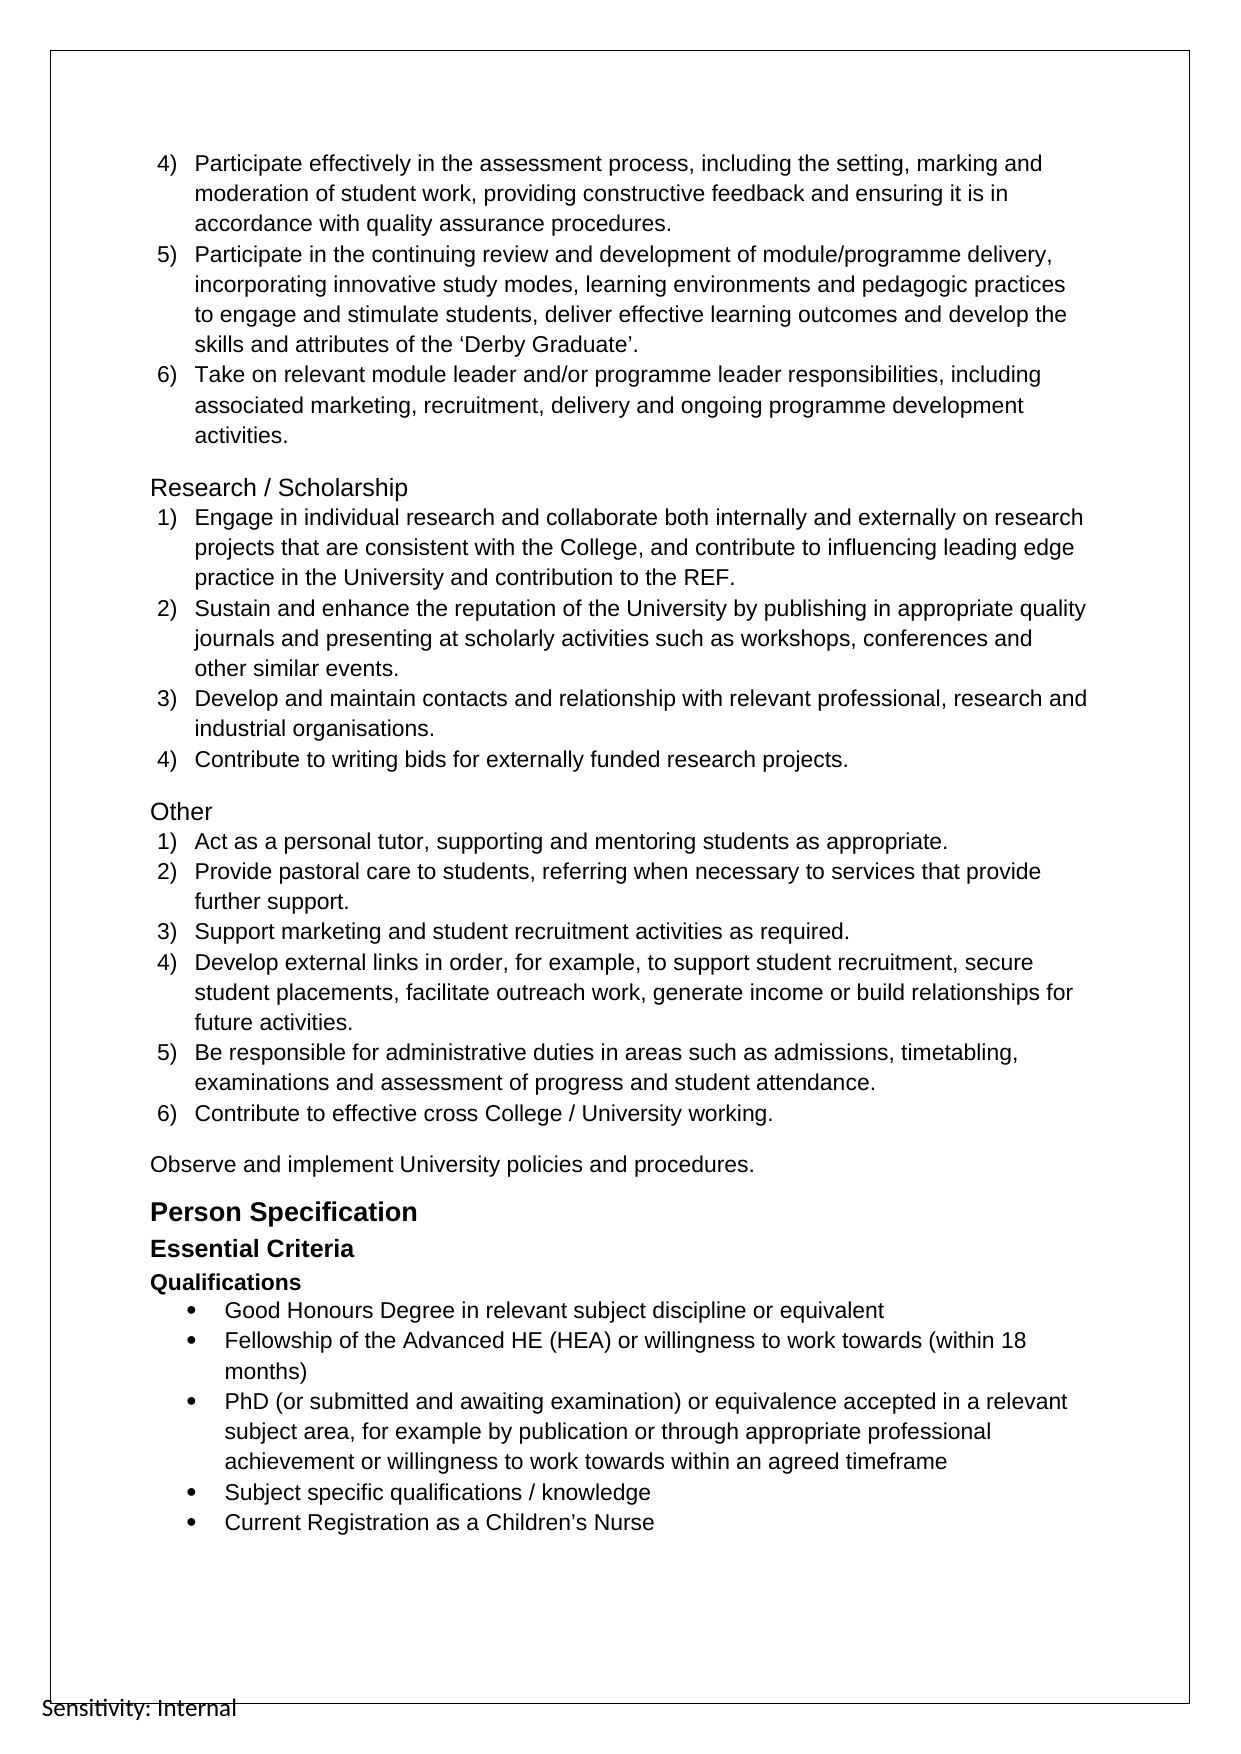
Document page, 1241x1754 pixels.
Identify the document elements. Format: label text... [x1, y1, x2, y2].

text Observe and implement University policies and procedures. [150, 1151, 1090, 1177]
list Fellowship of the Advanced HE (HEA) or willingness to work towards (within 18 months) [187, 1327, 1090, 1384]
list Current Registration as a Children’s Nurse [187, 1509, 1090, 1535]
subtitle Essential Criteria [150, 1234, 1090, 1262]
subtitle Person Specification [150, 1196, 1090, 1227]
list Subject specific qualifications / knowledge [187, 1478, 1090, 1505]
subtitle Research / Scholarship [150, 473, 1090, 502]
list Good Honours Degree in relevant subject discipline or equivalent [187, 1297, 1090, 1324]
list Sustain and enhance the reputation of the University by publishing in appropriate quality journals and presenting at scholarly activities such as workshops, conferences and other similar events. [157, 594, 1090, 681]
list Support marketing and student recruitment activities as required. [157, 918, 1090, 945]
list Participate effectively in the assessment process, including the setting, marking and moderation of student work, providing constructive feedback and ensuring it is in accordance with quality assurance procedures. [157, 150, 1090, 237]
list Provide pastoral care to students, referring when necessary to services that provide further support. [157, 858, 1090, 914]
list Contribute to writing bids for externally funded research projects. [157, 746, 1090, 772]
list PhD (or submitted and awaiting examination) or equivalence accepted in a relevant subject area, for example by publication or through appropriate professional achievement or willingness to work towards within an agreed timeframe [187, 1388, 1090, 1475]
subtitle Qualifications [150, 1269, 1090, 1295]
list Contribute to effective cross College / University working. [157, 1099, 1090, 1126]
list Act as a personal tutor, supporting and mentoring students as appropriate. [157, 828, 1090, 854]
list Engage in individual research and collaborate both internally and externally on research projects that are consistent with the College, and contribute to influencing leading edge practice in the University and contribution to the REF. [157, 504, 1090, 591]
list Be responsible for administrative duties in areas such as admissions, timetabling, examinations and assessment of progress and student attendance. [157, 1039, 1090, 1096]
subtitle Other [150, 797, 1090, 825]
list Take on relevant module leader and/or programme leader responsibilities, including associated marketing, recruitment, delivery and ongoing programme development activities. [157, 361, 1090, 448]
list Develop external links in order, for example, to support student recruitment, secure student placements, facilitate outreach work, generate income or build relationships for future activities. [157, 948, 1090, 1035]
list Participate in the continuing review and development of module/programme delivery, incorporating innovative study modes, learning environments and pedagogic practices to engage and stimulate students, deliver effective learning outcomes and develop the skills and attributes of the ‘Derby Graduate’. [157, 241, 1090, 358]
list Develop and maintain contacts and relationship with relevant professional, research and industrial organisations. [157, 685, 1090, 742]
